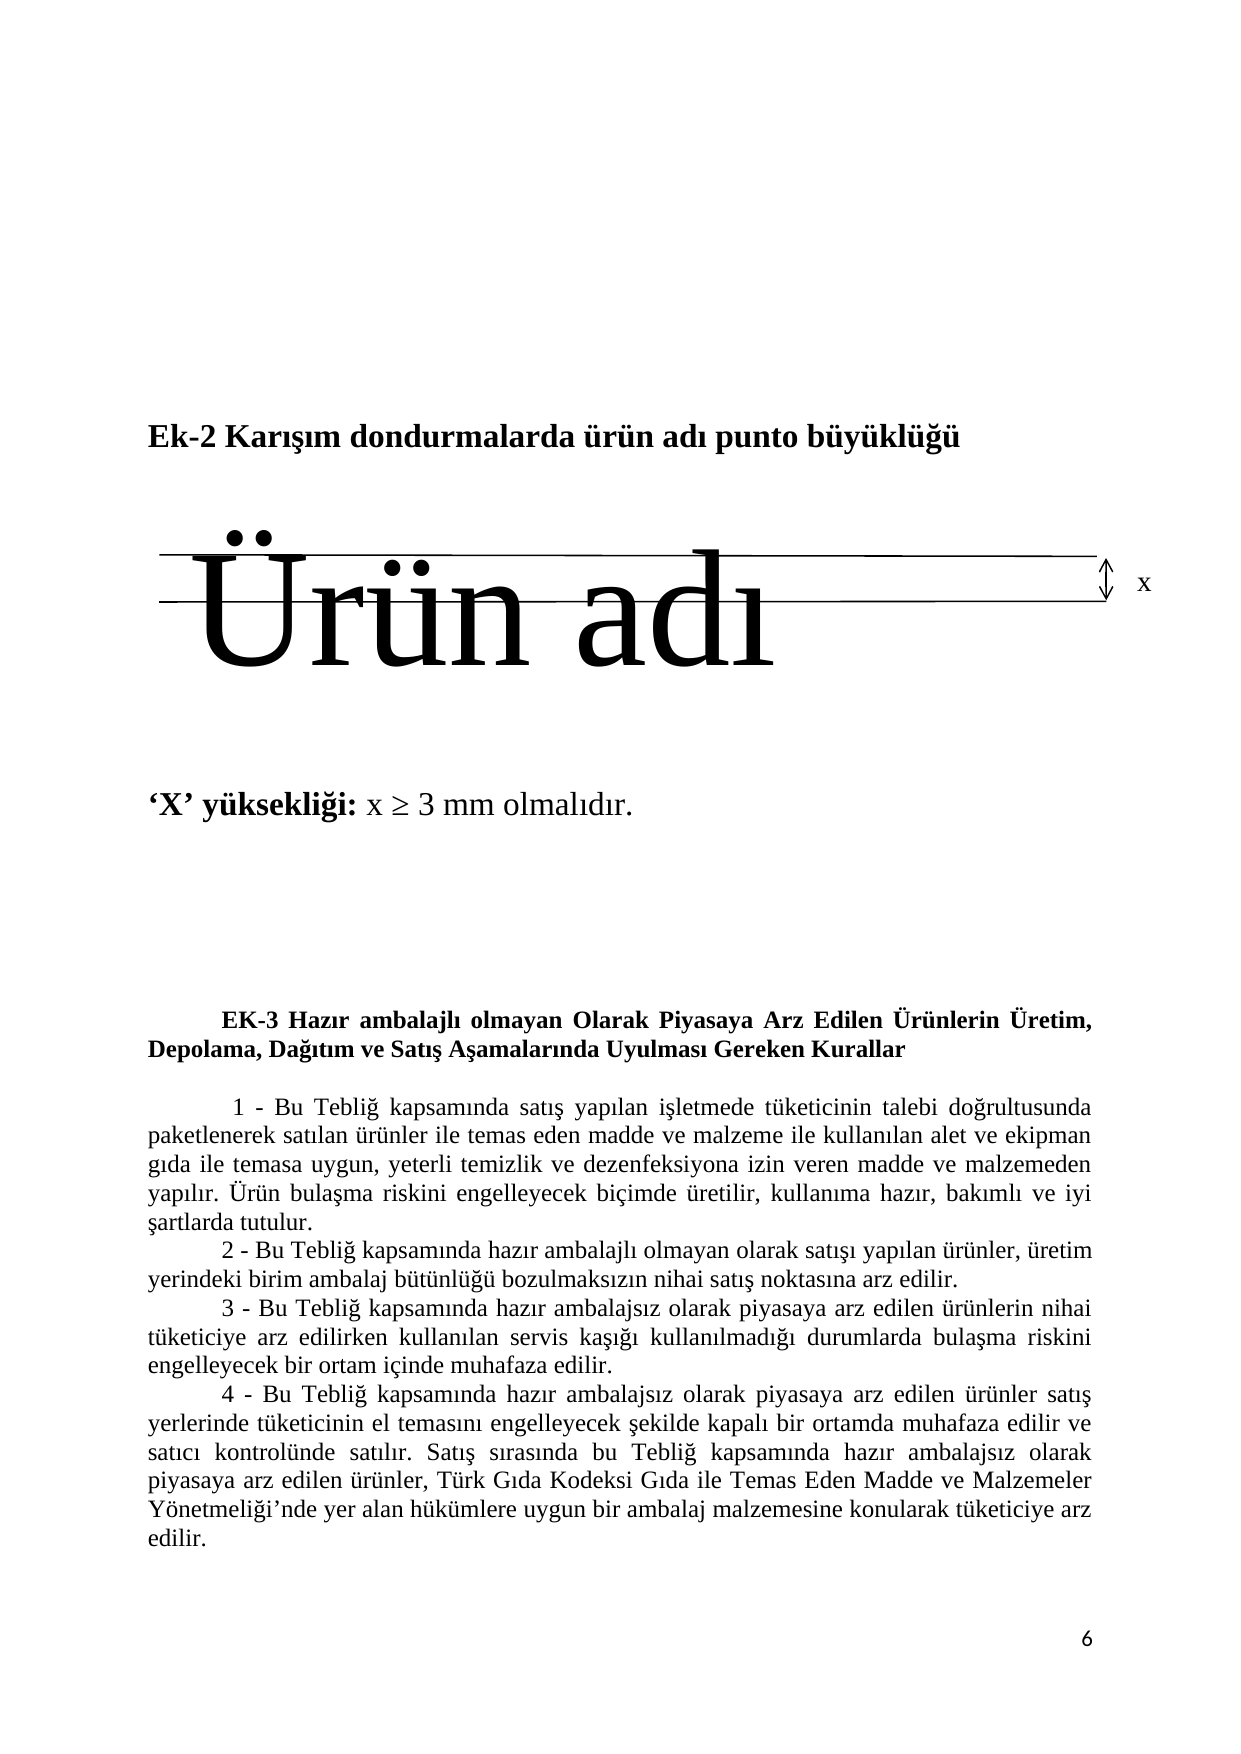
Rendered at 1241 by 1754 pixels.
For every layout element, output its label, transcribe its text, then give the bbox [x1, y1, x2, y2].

text 4 - Bu Tebliğ kapsamında hazır ambalajsız olarak piyasaya arz edilen ürünler satış yerlerinde tüketicinin el temasını engelleyecek şekilde kapalı bir ortamda muhafaza edilir ve satıcı kontrolünde satılır. Satış sırasında bu Tebliğ kapsamında hazır ambalajsız olarak piyasaya arz edilen ürünler, Türk Gıda Kodeksi Gıda ile Temas Eden Madde ve Malzemeler Yönetmeliği’nde yer alan hükümlere uygun bir ambalaj malzemesine konularak tüketiciye arz edilir. [148, 1379, 1093, 1552]
text EK-3 Hazır ambalajlı olmayan Olarak Piyasaya Arz Edilen Ürünlerin Üretim, Depolama, Dağıtım ve Satış Aşamalarında Uyulması Gereken Kurallar [148, 1006, 1093, 1063]
text 2 - Bu Tebliğ kapsamında hazır ambalajlı olmayan olarak satışı yapılan ürünler, üretim yerindeki birim ambalaj bütünlüğü bozulmaksızın nihai satış noktasına arz edilir. [148, 1236, 1093, 1293]
text Ek-2 Karışım dondurmalarda ürün adı punto büyüklüğü [148, 416, 1093, 454]
text 1 - Bu Tebliğ kapsamında satış yapılan işletmede tüketicinin talebi doğrultusunda paketlenerek satılan ürünler ile temas eden madde ve malzeme ile kullanılan alet ve ekipman gıda ile temasa uygun, yeterli temizlik ve dezenfeksiyona izin veren madde ve malzemeden yapılır. Ürün bulaşma riskini engelleyecek biçimde üretilir, kullanıma hazır, bakımlı ve iyi şartlarda tutulur. [148, 1092, 1093, 1236]
table_header Ürün adı ‘X’ yüksekliği: x ≥ 3 mm olmalıdır. [136, 454, 1177, 1006]
text 3 - Bu Tebliğ kapsamında hazır ambalajsız olarak piyasaya arz edilen ürünlerin nihai tüketiciye arz edilirken kullanılan servis kaşığı kullanılmadığı durumlarda bulaşma riskini engelleyecek bir ortam içinde muhafaza edilir. [148, 1293, 1093, 1379]
